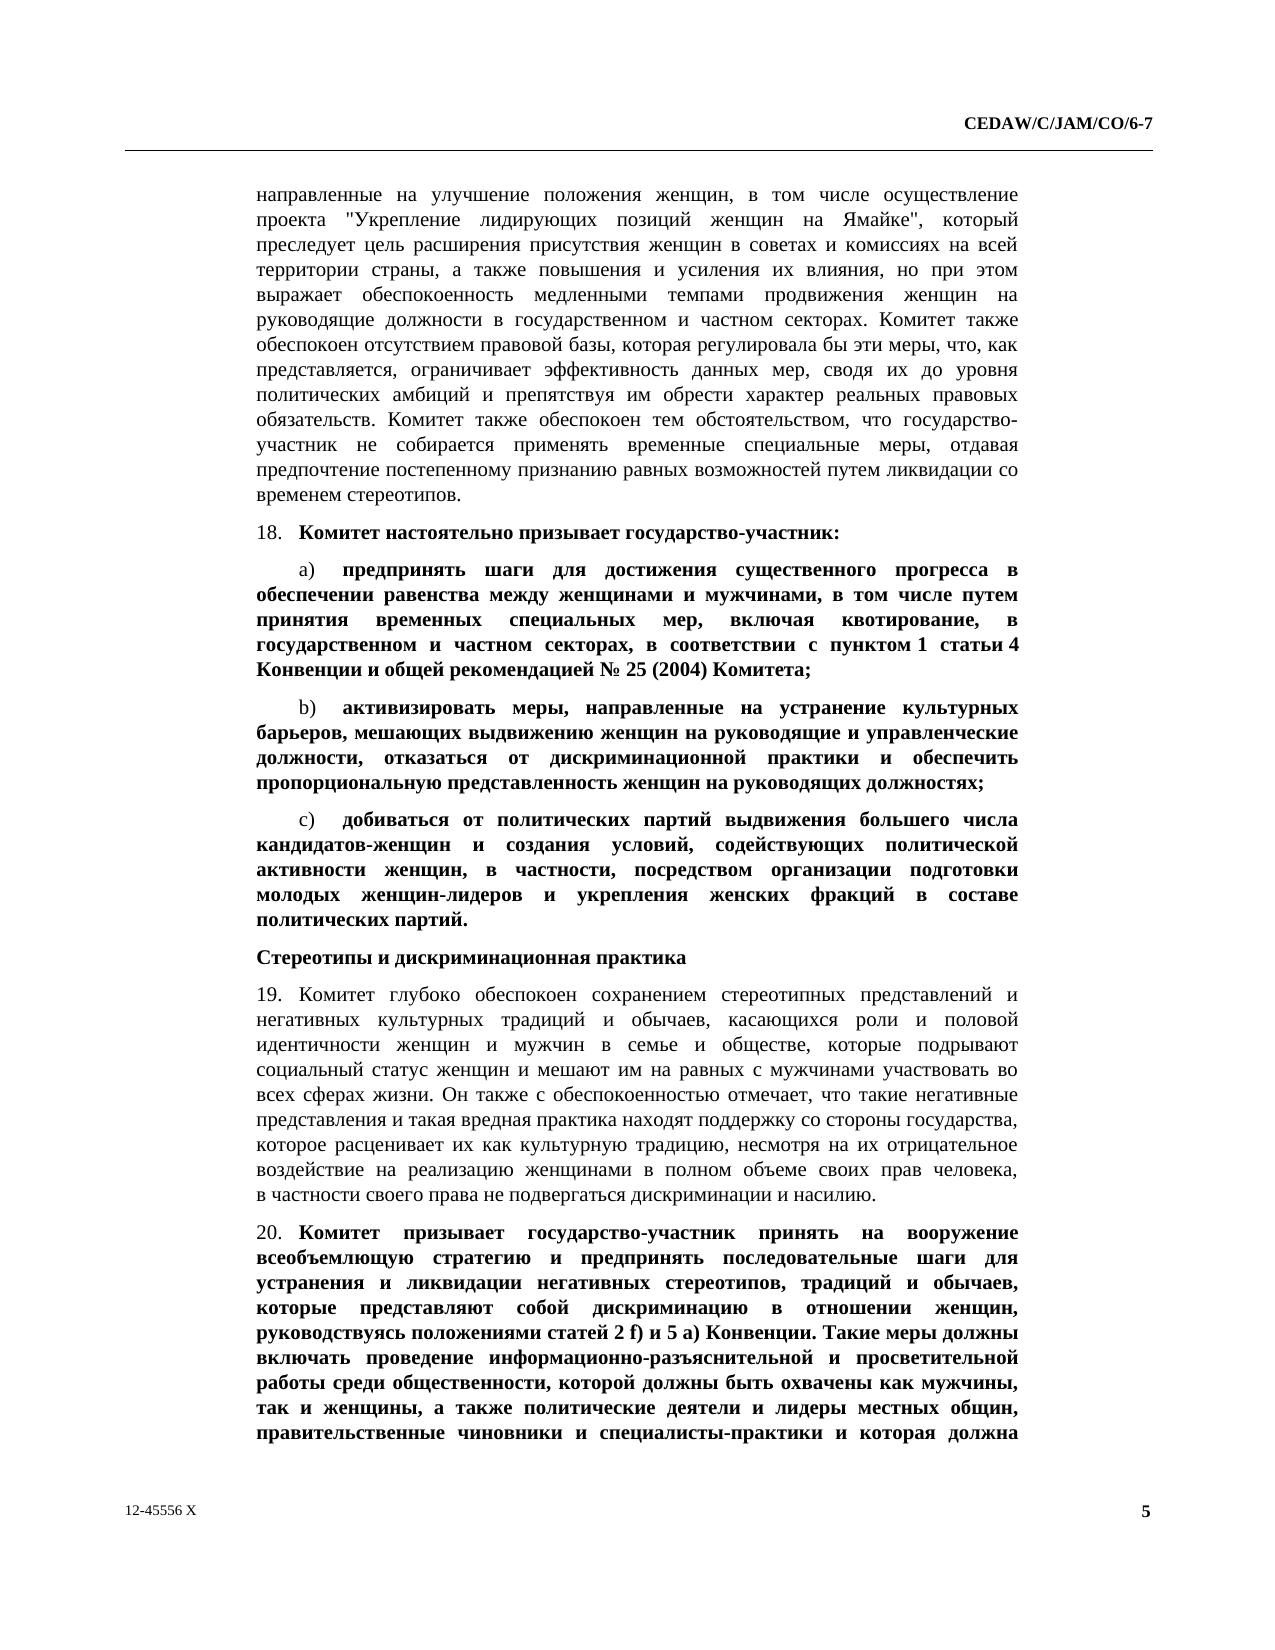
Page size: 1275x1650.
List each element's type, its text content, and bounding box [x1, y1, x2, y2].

text a) предпринять шаги для достижения существенного прогресса в обеспечении равенства между женщинами и мужчинами, в том числе путем принятия временных специальных мер, включая квотирование, в государственном и частном секторах, в соответствии с пунктом 1 статьи 4 Конвенции и общей рекомендацией № 25 (2004) Комитета; [256, 556, 1019, 681]
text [256, 1219, 1019, 1444]
text Стереотипы и дискриминационная практика [256, 944, 1019, 969]
text b) активизировать меры, направленные на устранение культурных барьеров, мешающих выдвижению женщин на руководящие и управленческие должности, отказаться от дискриминационной практики и обеспечить пропорциональную представленность женщин на руководящих должностях; [256, 694, 1019, 794]
text 18. Комитет настоятельно призывает государство-участник: [256, 519, 1019, 544]
text c) добиваться от политических партий выдвижения большего числа кандидатов-женщин и создания условий, содействующих политической активности женщин, в частности, посредством организации подготовки молодых женщин-лидеров и укрепления женских фракций в составе политических партий. [256, 806, 1019, 931]
text 19. Комитет глубоко обеспокоен сохранением стереотипных представлений и негативных культурных традиций и обычаев, касающихся роли и половой идентичности женщин и мужчин в семье и обществе, которые подрывают социальный статус женщин и мешают им на равных с мужчинами участвовать во всех сферах жизни. Он также с обеспокоенностью отмечает, что такие негативные представления и такая вредная практика находят поддержку со стороны государства, которое расценивает их как культурную традицию, несмотря на их отрицательное воздействие на реализацию женщинами в полном объеме своих прав человека, в частности своего права не подвергаться дискриминации и насилию. [256, 981, 1019, 1206]
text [256, 181, 1019, 506]
